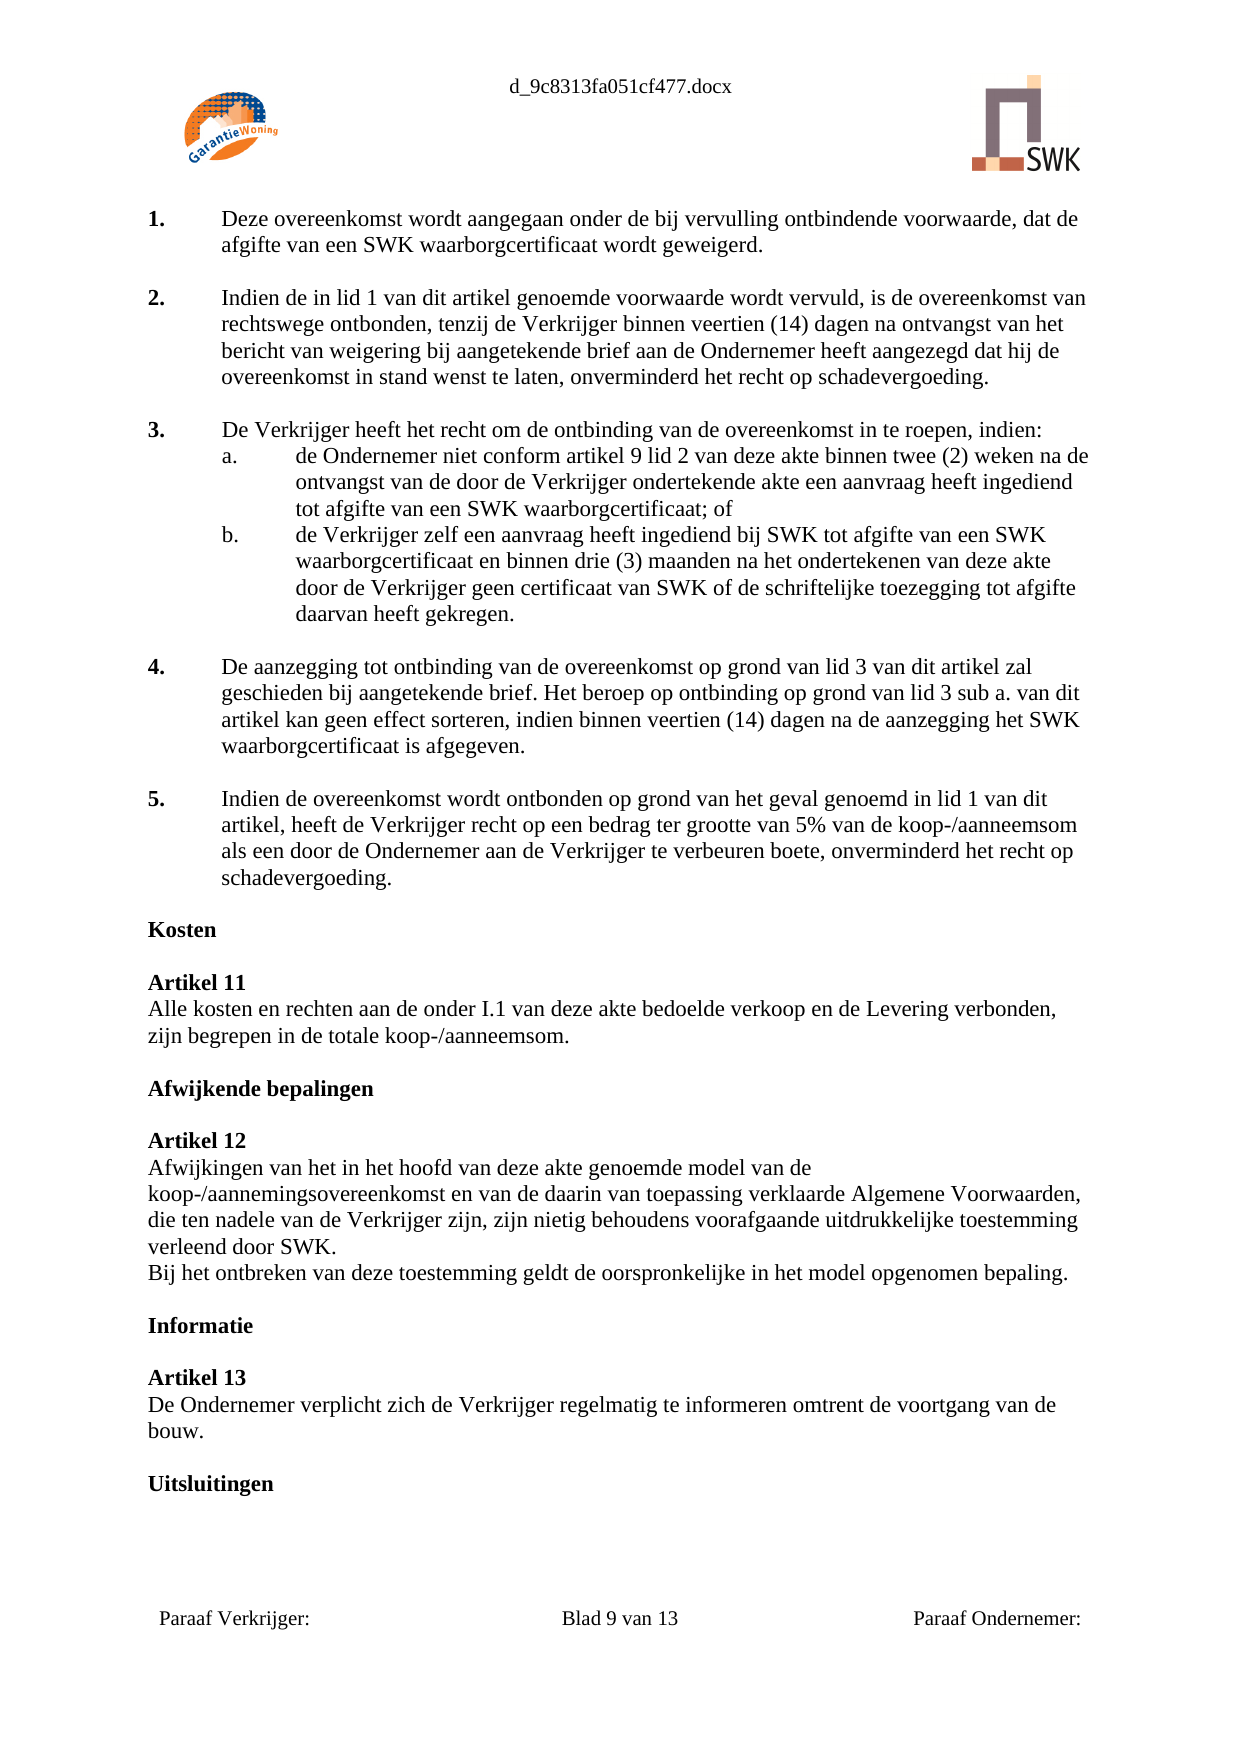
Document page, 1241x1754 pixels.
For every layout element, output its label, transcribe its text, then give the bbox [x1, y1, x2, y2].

picture [970, 73, 1082, 173]
text Informatie [148, 1312, 1092, 1338]
text De Ondernemer verplicht zich de Verkrijger regelmatig te informeren omtrent de voortgang van de bouw. [148, 1391, 1092, 1443]
text 2. Indien de in lid 1 van dit artikel genoemde voorwaarde wordt vervuld, is de overeenkomst van rechtswege ontbonden, tenzij de Verkrijger binnen veertien (14) dagen na ontvangst van het bericht van weigering bij aangetekende brief aan de Ondernemer heeft aangezegd dat hij de overeenkomst in stand wenst te laten, onverminderd het recht op schadevergoeding. [148, 284, 1092, 389]
text b. de Verkrijger zelf een aanvraag heeft ingediend bij SWK tot afgifte van een SWK waarborgcertificaat en binnen drie (3) maanden na het ondertekenen van deze akte door de Verkrijger geen certificaat van SWK of de schriftelijke toezegging tot afgifte daarvan heeft gekregen. [222, 521, 1092, 627]
text 5. Indien de overeenkomst wordt ontbonden op grond van het geval genoemd in lid 1 van dit artikel, heeft de Verkrijger recht op een bedrag ter grootte van 5% van de koop-/aanneemsom als een door de Ondernemer aan de Verkrijger te verbeuren boete, onverminderd het recht op schadevergoeding. [148, 785, 1092, 890]
text Artikel 12 [148, 1127, 1092, 1154]
text 3. De Verkrijger heeft het recht om de ontbinding van de overeenkomst in te roepen, indien: [148, 416, 1092, 442]
text Afwijkingen van het in het hoofd van deze akte genoemde model van de koop-/aannemingsovereenkomst en van de daarin van toepassing verklaarde Algemene Voorwaarden, die ten nadele van de Verkrijger zijn, zijn nietig behoudens voorafgaande uitdrukkelijke toestemming verleend door SWK. [148, 1154, 1092, 1259]
picture [158, 73, 302, 179]
text Kosten [148, 916, 1092, 943]
text 1. Deze overeenkomst wordt aangegaan onder de bij vervulling ontbindende voorwaarde, dat de afgifte van een SWK waarborgcertificaat wordt geweigerd. [148, 205, 1092, 258]
text Artikel 13 [148, 1364, 1092, 1391]
text Afwijkende bepalingen [148, 1074, 1092, 1101]
text Alle kosten en rechten aan de onder I.1 van deze akte bedoelde verkoop en de Levering verbonden, zijn begrepen in de totale koop-/aanneemsom. [148, 996, 1092, 1048]
text a. de Ondernemer niet conform artikel 9 lid 2 van deze akte binnen twee (2) weken na de ontvangst van de door de Verkrijger ondertekende akte een aanvraag heeft ingediend tot afgifte van een SWK waarborgcertificaat; of [222, 442, 1092, 521]
text Artikel 11 [148, 969, 1092, 996]
text 4. De aanzegging tot ontbinding van de overeenkomst op grond van lid 3 van dit artikel zal geschieden bij aangetekende brief. Het beroep op ontbinding op grond van lid 3 sub a. van dit artikel kan geen effect sorteren, indien binnen veertien (14) dagen na de aanzegging het SWK waarborgcertificaat is afgegeven. [148, 653, 1092, 758]
text Bij het ontbreken van deze toestemming geldt de oorspronkelijke in het model opgenomen bepaling. [148, 1259, 1092, 1285]
text Uitsluitingen [148, 1470, 1092, 1496]
